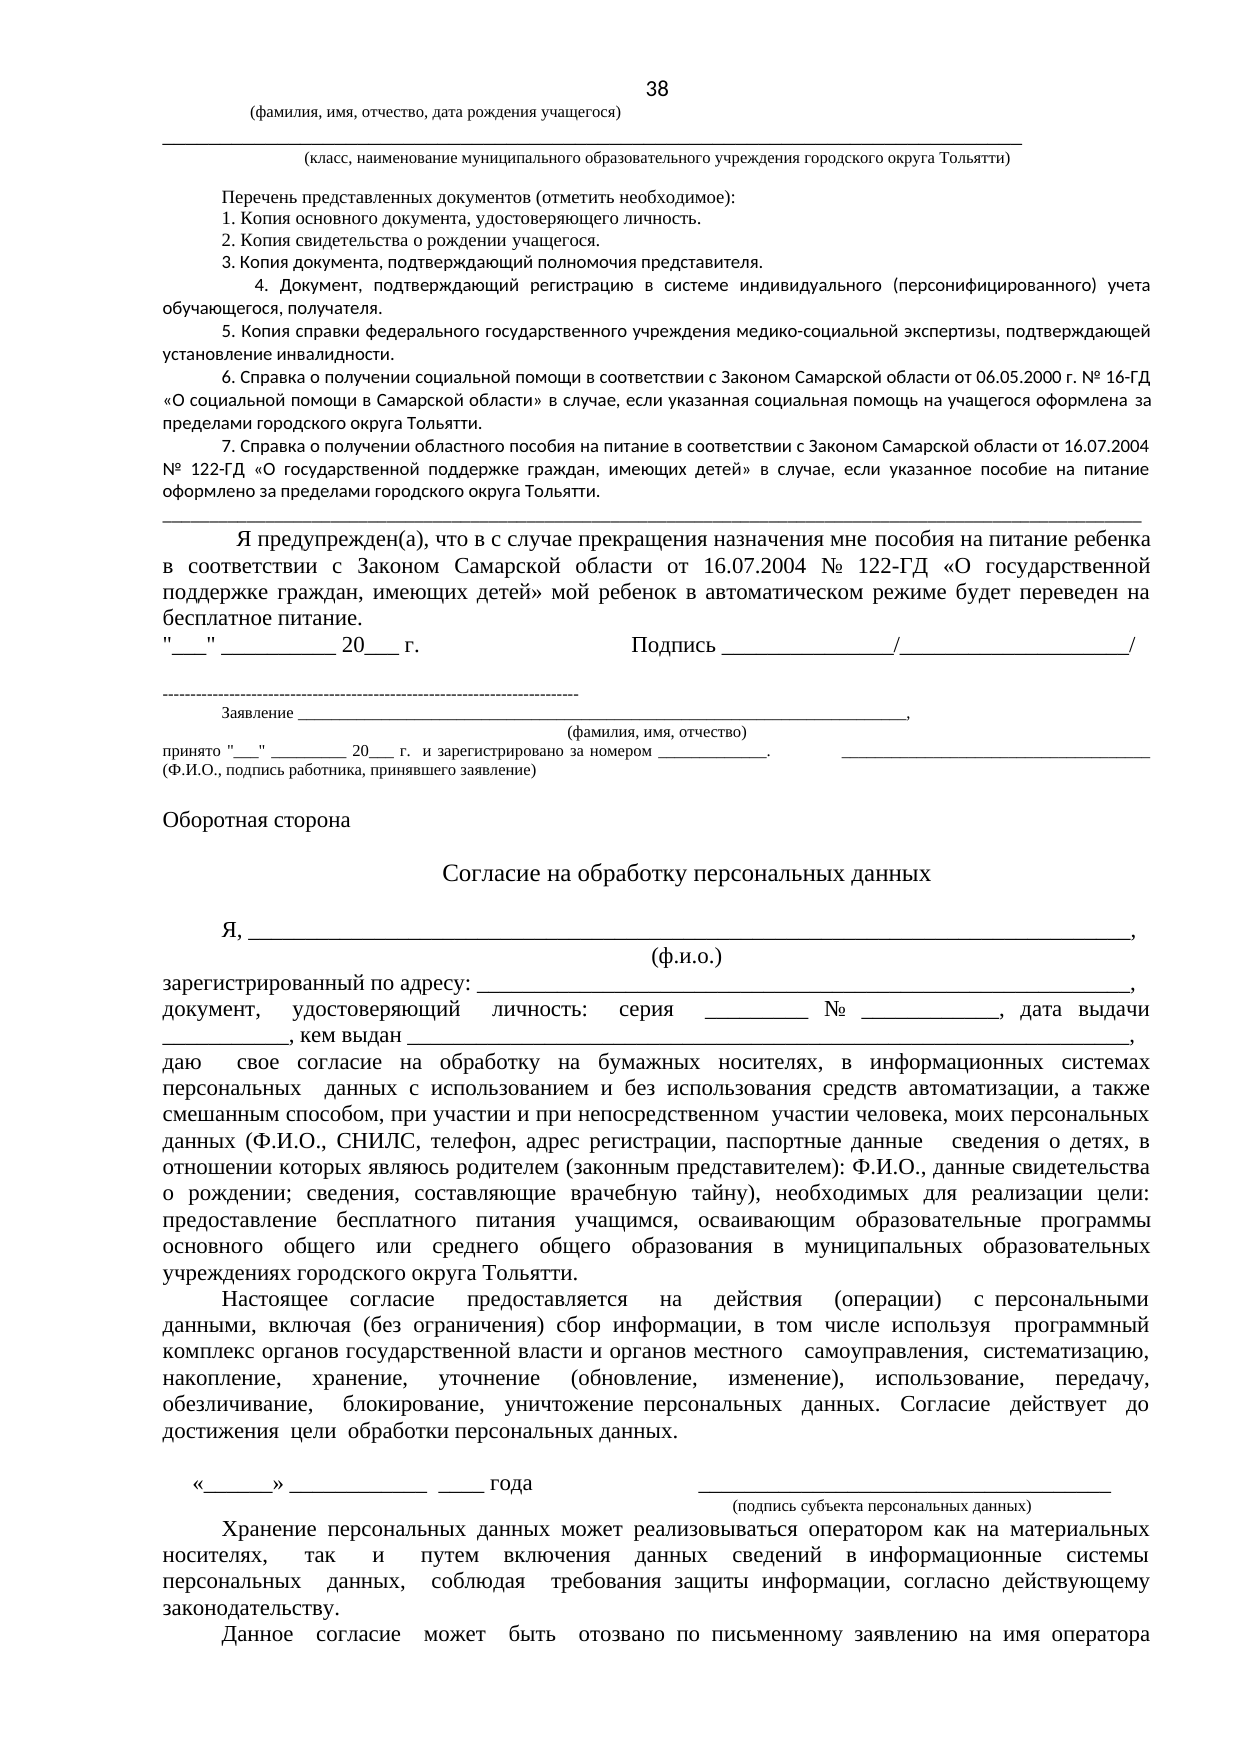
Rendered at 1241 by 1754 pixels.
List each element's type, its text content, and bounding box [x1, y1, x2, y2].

text 2. Копия свидетельства о рождении учащегося. [162, 229, 1152, 250]
text принято "___" _________ 20___ г. и зарегистрировано за номером _____________. _____________________________________ (Ф.И.О., подпись работника, принявшего заявление) [162, 741, 1152, 779]
text Согласие на обработку персональных данных [162, 858, 1152, 887]
text "___" __________ 20___ г. Подпись _______________/____________________/ [162, 631, 1152, 657]
text 3. Копия документа, подтверждающий полномочия представителя. [162, 250, 1152, 273]
text 1. Копия основного документа, удостоверяющего личность. [162, 207, 1152, 229]
text (подпись субъекта персональных данных) [162, 1496, 1152, 1515]
text 4. Документ, подтверждающий регистрацию в системе индивидуального (персонифицированного) учета обучающегося, получателя. [162, 273, 1152, 319]
text Оборотная сторона [162, 806, 1152, 832]
text Настоящее согласие предоставляется на действия (операции) с персональными данными, включая (без ограничения) сбор информации, в том числе используя программный комплекс органов государственной власти и органов местного самоуправления, систематизацию, накопление, хранение, уточнение (обновление, изменение), использование, передачу, обезличивание, блокирование, уничтожение персональных данных. Согласие действует до достижения цели обработки персональных данных. [162, 1285, 1152, 1443]
text «______» ____________ ____ года ____________________________________ [162, 1469, 1152, 1496]
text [162, 1620, 1152, 1647]
text Заявление _________________________________________________________________________, [162, 703, 1152, 722]
text документ, удостоверяющий личность: серия _________ № ____________, дата выдачи ___________, кем выдан _______________________________________________________________, [162, 995, 1152, 1048]
text 7. Справка о получении областного пособия на питание в соответствии с Законом Самарской области от 16.07.2004 № 122-ГД «О государственной поддержке граждан, имеющих детей» в случае, если указанное пособие на питание оформлено за пределами городского округа Тольятти. [162, 434, 1152, 502]
text _________________________________________________________________________________________________________ [162, 502, 1152, 525]
text ___________________________________________________________________________ [162, 121, 1152, 147]
text 5. Копия справки федерального государственного учреждения медико-социальной экспертизы, подтверждающей установление инвалидности. [162, 319, 1152, 365]
text (фамилия, имя, отчество) [162, 722, 1152, 741]
text 6. Справка о получении социальной помощи в соответствии с Законом Самарской области от 06.05.2000 г. № 16-ГД «О социальной помощи в Самарской области» в случае, если указанная социальная помощь на учащегося оформлена за пределами городского округа Тольятти. [162, 365, 1152, 434]
text зарегистрированный по адресу: _________________________________________________________, [162, 969, 1152, 995]
text (ф.и.о.) [162, 942, 1152, 969]
text Перечень представленных документов (отметить необходимое): [162, 186, 1152, 207]
text --------------------------------------------------------------------------- [162, 683, 1152, 703]
text Я предупрежден(а), что в с случае прекращения назначения мне пособия на питание ребенка в соответствии с Законом Самарской области от 16.07.2004 № 122-ГД «О государственной поддержке граждан, имеющих детей» мой ребенок в автоматическом режиме будет переведен на бесплатное питание. [162, 525, 1152, 631]
text Я, _____________________________________________________________________________, [162, 916, 1152, 942]
text (класс, наименование муниципального образовательного учреждения городского округа Тольятти) [162, 147, 1152, 167]
text (фамилия, имя, отчество, дата рождения учащегося) [162, 102, 1152, 121]
text Хранение персональных данных может реализовываться оператором как на материальных носителях, так и путем включения данных сведений в информационные системы персональных данных, соблюдая требования защиты информации, согласно действующему законодательству. [162, 1515, 1152, 1620]
text даю свое согласие на обработку на бумажных носителях, в информационных системах персональных данных с использованием и без использования средств автоматизации, а также смешанным способом, при участии и при непосредственном участии человека, моих персональных данных (Ф.И.О., СНИЛС, телефон, адрес регистрации, паспортные данные сведения о детях, в отношении которых являюсь родителем (законным представителем): Ф.И.О., данные свидетельства о рождении; сведения, составляющие врачебную тайну), необходимых для реализации цели: предоставление бесплатного питания учащимся, осваивающим образовательные программы основного общего или среднего общего образования в муниципальных образовательных учреждениях городского округа Тольятти. [162, 1048, 1152, 1285]
